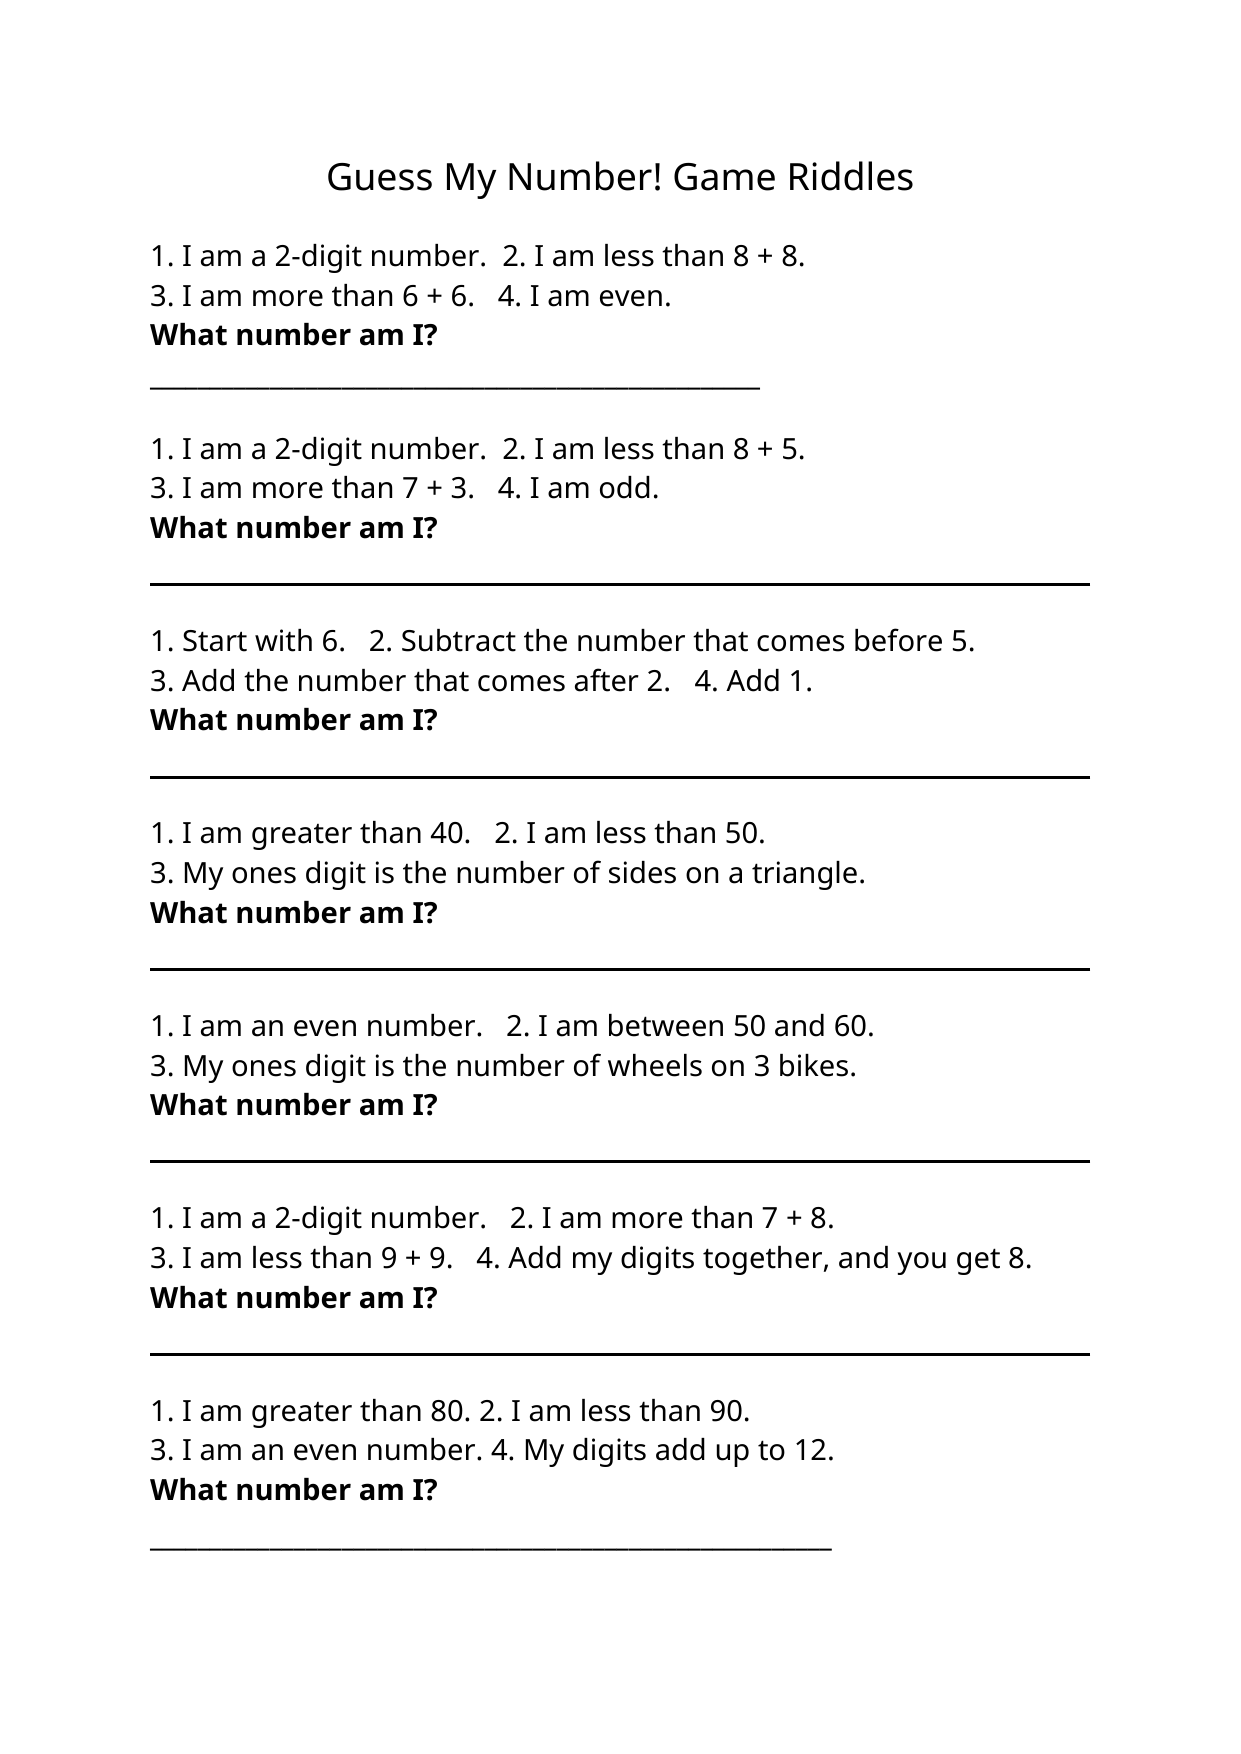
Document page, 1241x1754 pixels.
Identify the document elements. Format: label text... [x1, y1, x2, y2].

text 1. I am a 2-digit number. 2. I am less than 8 + 5. [150, 428, 1090, 468]
text What number am I? [150, 314, 1090, 354]
text Guess My Number! Game Riddles [150, 150, 1090, 201]
text ___________________________________________________ [150, 354, 1090, 394]
text 1. Start with 6. 2. Subtract the number that comes before 5. [150, 620, 1090, 660]
text What number am I? [150, 700, 1090, 739]
text 3. My ones digit is the number of sides on a triangle. [150, 852, 1090, 892]
text 1. I am an even number. 2. I am between 50 and 60. [150, 1005, 1090, 1045]
text 1. I am greater than 40. 2. I am less than 50. [150, 813, 1090, 852]
text 3. I am more than 7 + 3. 4. I am odd. [150, 468, 1090, 507]
text 1. I am greater than 80. 2. I am less than 90. [150, 1390, 1090, 1429]
text _________________________________________________________ [150, 1515, 1090, 1554]
text 3. I am more than 6 + 6. 4. I am even. [150, 275, 1090, 314]
text What number am I? [150, 1084, 1090, 1124]
text 3. My ones digit is the number of wheels on 3 bikes. [150, 1045, 1090, 1084]
text 3. I am less than 9 + 9. 4. Add my digits together, and you get 8. [150, 1237, 1090, 1277]
text 1. I am a 2-digit number. 2. I am more than 7 + 8. [150, 1197, 1090, 1237]
text What number am I? [150, 1469, 1090, 1509]
text 3. I am an even number. 4. My digits add up to 12. [150, 1429, 1090, 1469]
text 1. I am a 2-digit number. 2. I am less than 8 + 8. [150, 235, 1090, 275]
text What number am I? [150, 507, 1090, 547]
text 3. Add the number that comes after 2. 4. Add 1. [150, 660, 1090, 700]
text What number am I? [150, 1277, 1090, 1317]
text What number am I? [150, 892, 1090, 932]
